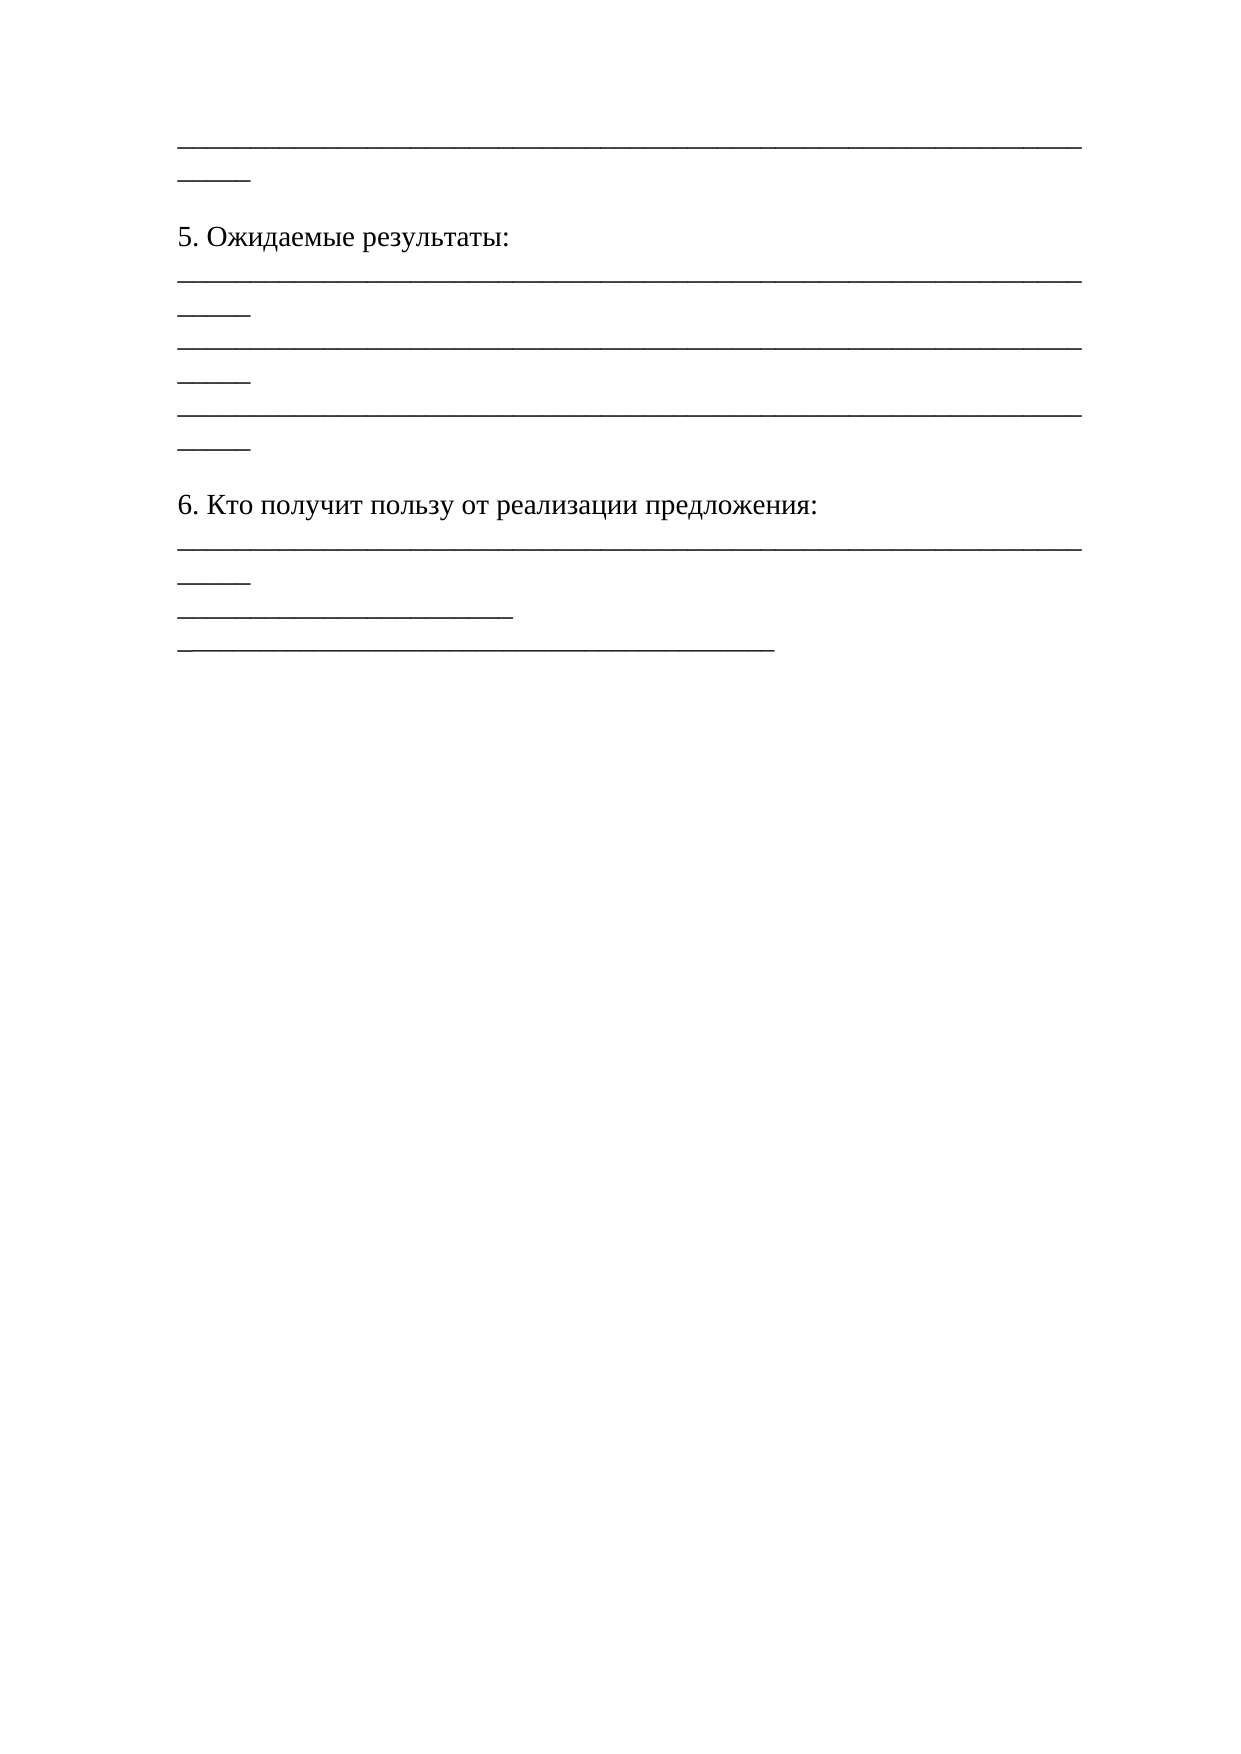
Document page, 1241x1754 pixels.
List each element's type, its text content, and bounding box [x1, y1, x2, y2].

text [177, 252, 1093, 319]
text ___________________________________________________________________ [177, 386, 1093, 453]
text 5. Ожидаемые результаты: [177, 219, 1093, 252]
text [177, 118, 1093, 185]
text 6. Кто получит пользу от реализации предложения: [177, 487, 1093, 521]
text ___________________________________________________________________ [177, 588, 1093, 655]
text ___________________________________________________________________ [177, 319, 1093, 386]
text ___________________________________________________________________ [177, 521, 1093, 588]
